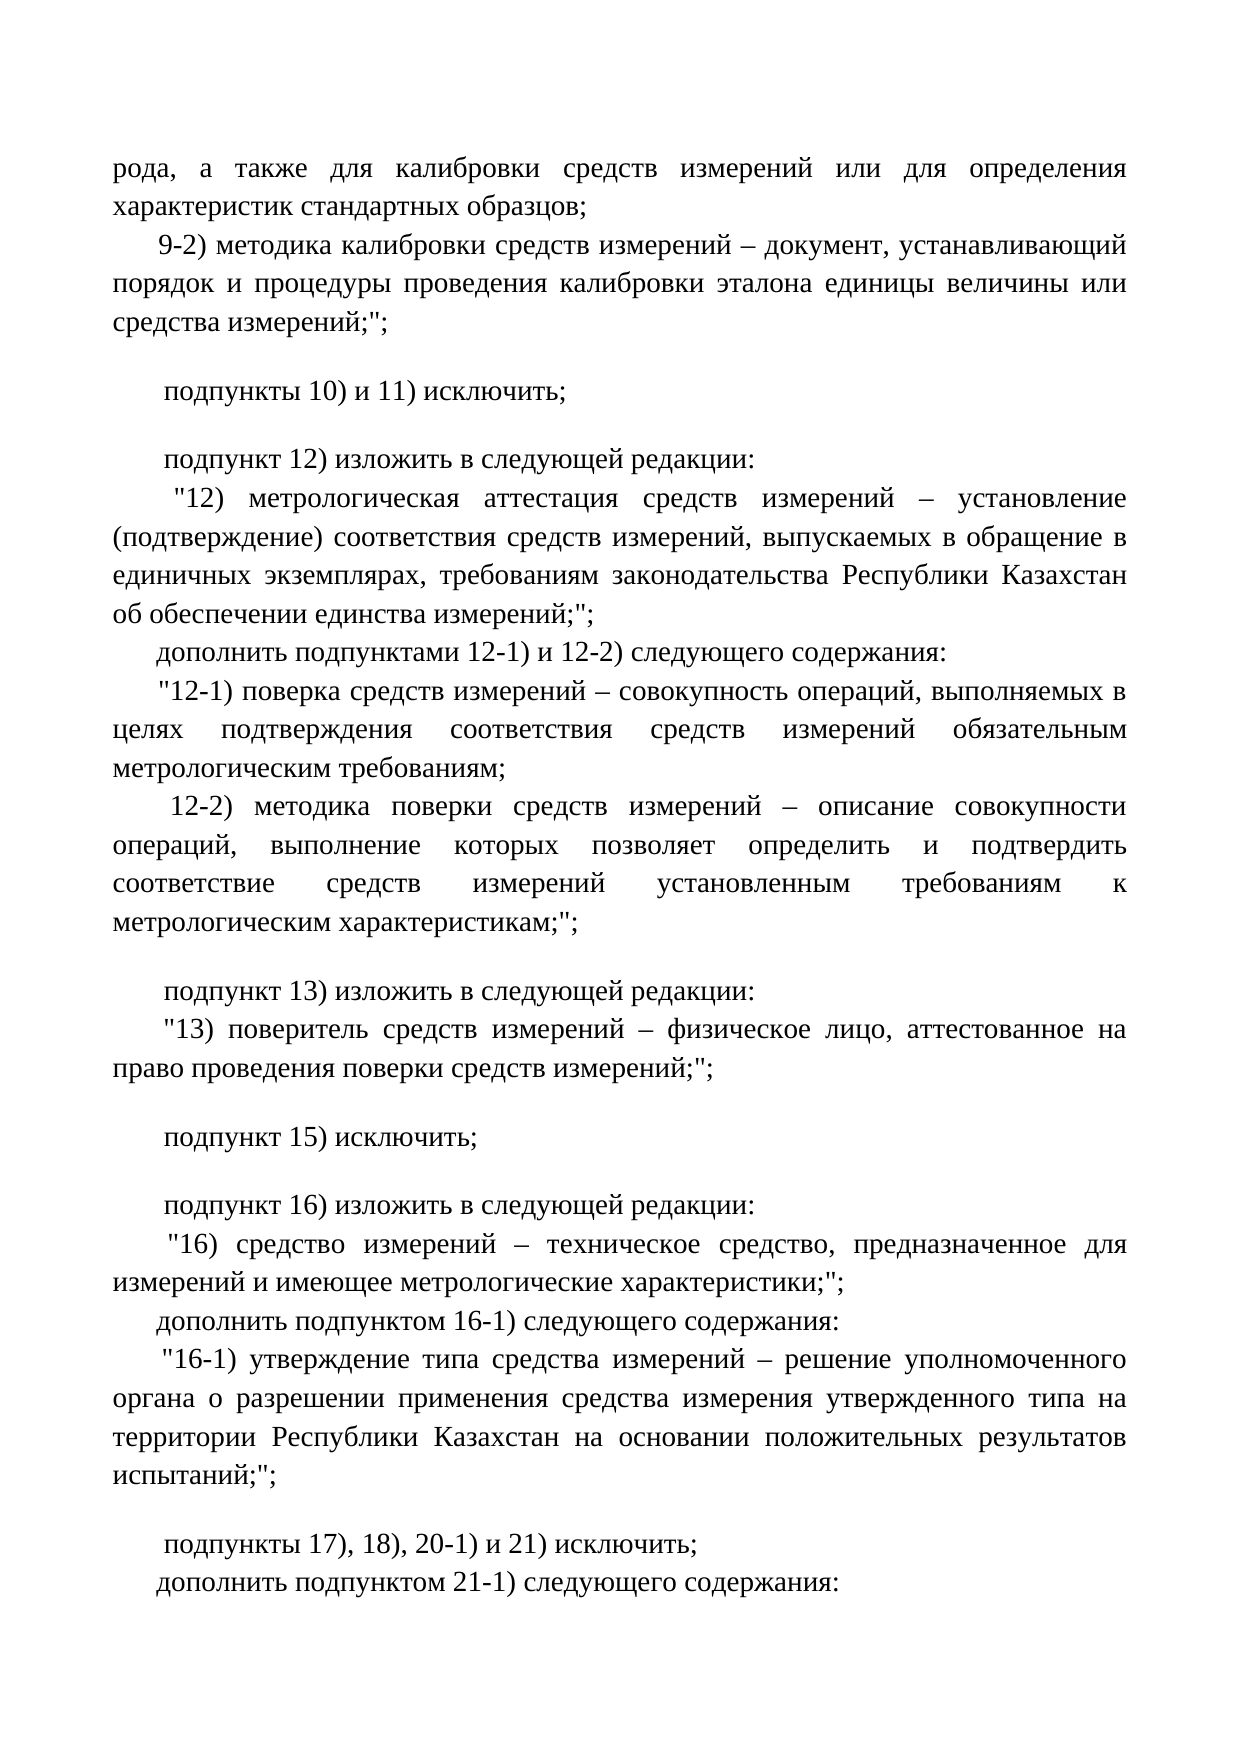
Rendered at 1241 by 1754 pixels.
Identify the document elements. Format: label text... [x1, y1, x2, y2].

text подпункт 16) изложить в следующей редакции: [112, 1187, 1128, 1221]
text "16) средство измерений – техническое средство, предназначенное для измерений и имеющее метрологические характеристики;"; [112, 1226, 1128, 1298]
text "12-1) поверка средств измерений – совокупность операций, выполняемых в целях подтверждения соответствия средств измерений обязательным метрологическим требованиям; [112, 673, 1128, 783]
text 12-2) методика поверки средств измерений – описание совокупности операций, выполнение которых позволяет определить и подтвердить соответствие средств измерений установленным требованиям к метрологическим характеристикам;"; [112, 788, 1128, 938]
text подпункт 15) исключить; [112, 1119, 1128, 1152]
text 9-2) методика калибровки средств измерений – документ, устанавливающий порядок и процедуры проведения калибровки эталона единицы величины или средства измерений;"; [112, 227, 1128, 338]
text дополнить подпунктом 21-1) следующего содержания: [112, 1564, 1128, 1598]
text "16-1) утверждение типа средства измерений – решение уполномоченного органа о разрешении применения средства измерения утвержденного типа на территории Республики Казахстан на основании положительных результатов испытаний;"; [112, 1342, 1128, 1491]
text подпункт 12) изложить в следующей редакции: [112, 442, 1128, 475]
text дополнить подпунктом 16-1) следующего содержания: [112, 1303, 1128, 1337]
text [112, 150, 1128, 222]
text "13) поверитель средств измерений – физическое лицо, аттестованное на право проведения поверки средств измерений;"; [112, 1011, 1128, 1083]
text дополнить подпунктами 12-1) и 12-2) следующего содержания: [112, 634, 1128, 668]
text подпункты 17), 18), 20-1) и 21) исключить; [112, 1526, 1128, 1559]
text подпункт 13) изложить в следующей редакции: [112, 973, 1128, 1006]
text "12) метрологическая аттестация средств измерений – установление (подтверждение) соответствия средств измерений, выпускаемых в обращение в единичных экземплярах, требованиям законодательства Республики Казахстан об обеспечении единства измерений;"; [112, 480, 1128, 629]
text подпункты 10) и 11) исключить; [112, 373, 1128, 406]
